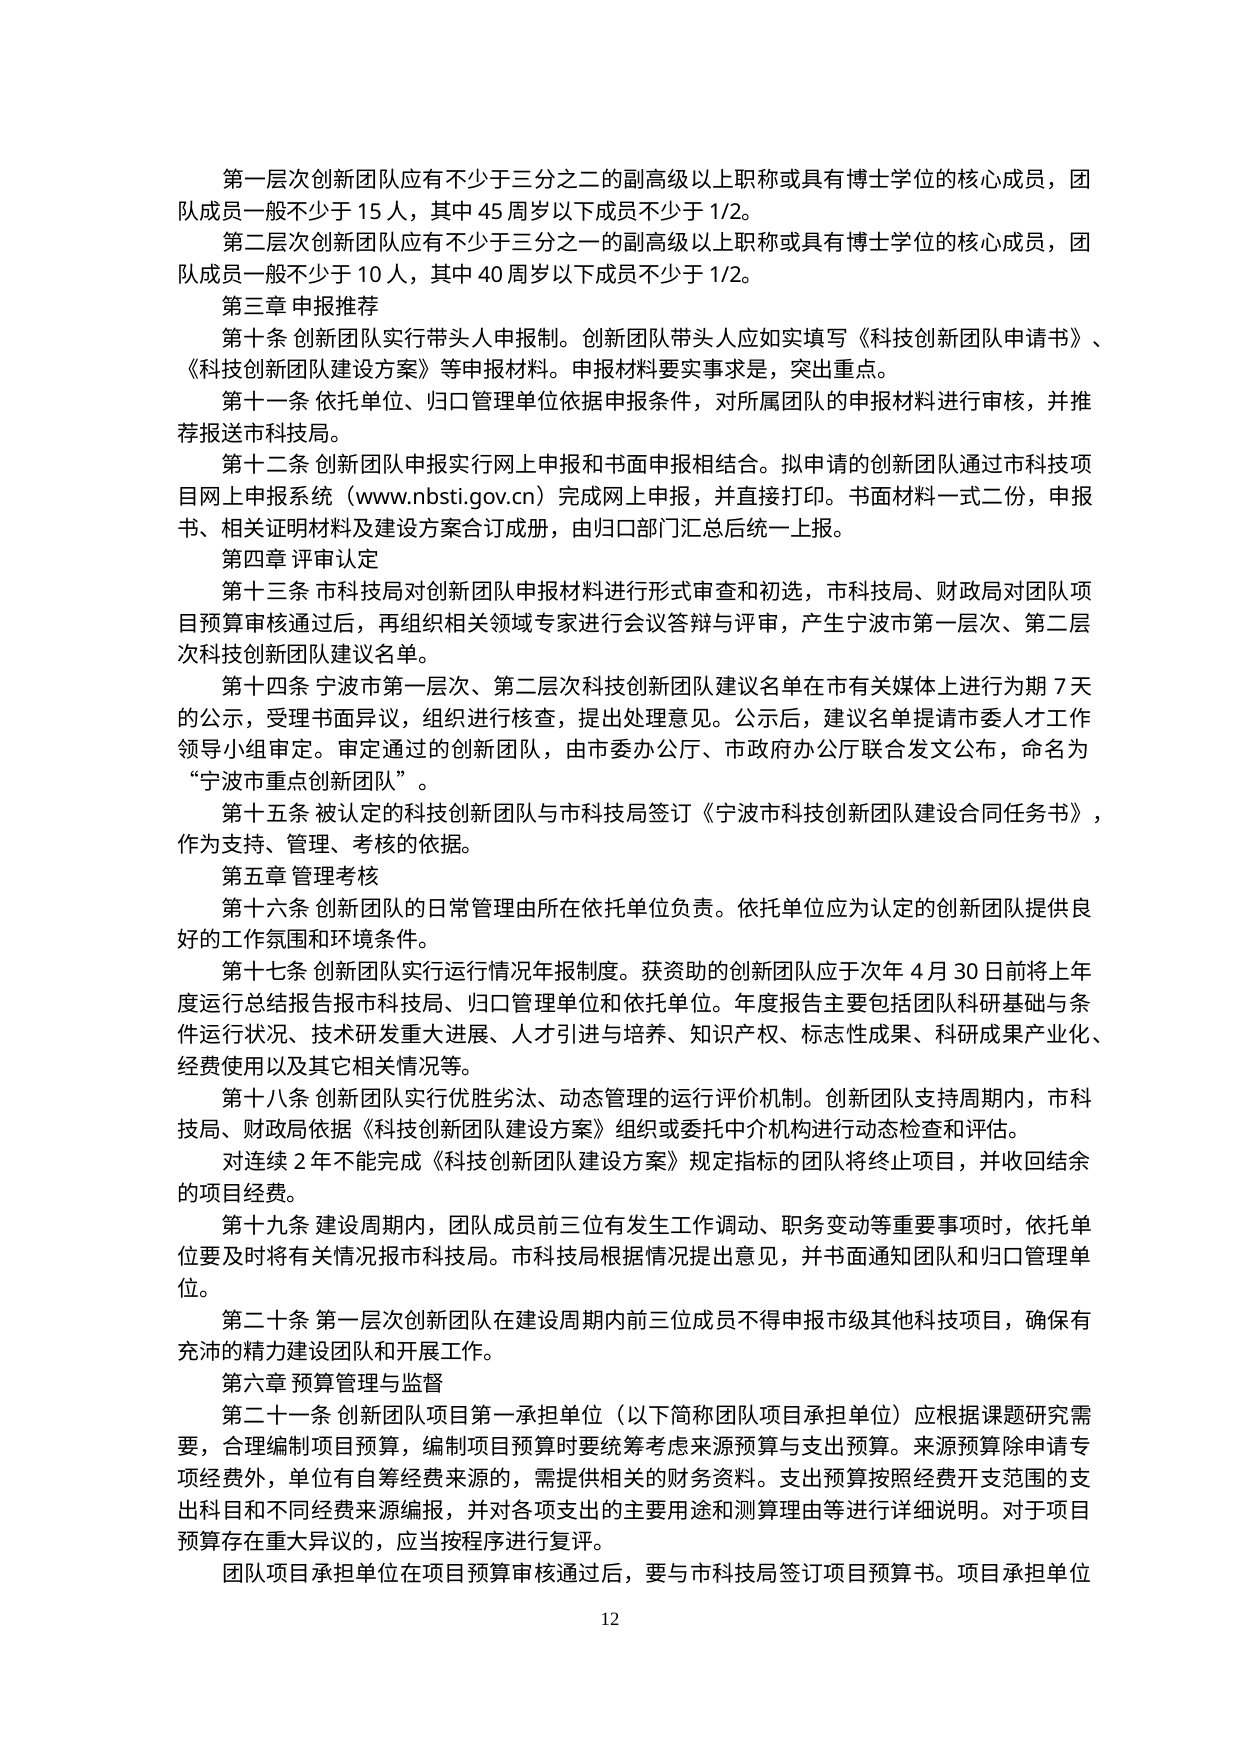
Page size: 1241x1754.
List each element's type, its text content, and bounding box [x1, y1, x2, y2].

text 第十四条 宁波市第一层次、第二层次科技创新团队建议名单在市有关媒体上进行为期7天的公示，受理书面异议，组织进行核查，提出处理意见。公示后，建议名单提请市委人才工作领导小组审定。审定通过的创新团队，由市委办公厅、市政府办公厅联合发文公布，命名为“宁波市重点创新团队”。 [177, 669, 1092, 796]
text 第十五条 被认定的科技创新团队与市科技局签订《宁波市科技创新团队建设合同任务书》，作为支持、管理、考核的依据。 [177, 796, 1092, 859]
text 第四章 评审认定 [177, 542, 1092, 574]
text 第二层次创新团队应有不少于三分之一的副高级以上职称或具有博士学位的核心成员，团队成员一般不少于10人，其中40周岁以下成员不少于1/2。 [177, 225, 1092, 289]
text 对连续2年不能完成《科技创新团队建设方案》规定指标的团队将终止项目，并收回结余的项目经费。 [177, 1144, 1092, 1208]
text 第一层次创新团队应有不少于三分之二的副高级以上职称或具有博士学位的核心成员，团队成员一般不少于15人，其中45周岁以下成员不少于1/2。 [177, 162, 1092, 225]
text 第十二条 创新团队申报实行网上申报和书面申报相结合。拟申请的创新团队通过市科技项目网上申报系统（www.nbsti.gov.cn）完成网上申报，并直接打印。书面材料一式二份，申报书、相关证明材料及建设方案合订成册，由归口部门汇总后统一上报。 [177, 447, 1092, 542]
text 第三章 申报推荐 [177, 289, 1092, 321]
text 第五章 管理考核 [177, 859, 1092, 891]
text 第十条 创新团队实行带头人申报制。创新团队带头人应如实填写《科技创新团队申请书》、《科技创新团队建设方案》等申报材料。申报材料要实事求是，突出重点。 [177, 321, 1092, 384]
text 第十九条 建设周期内，团队成员前三位有发生工作调动、职务变动等重要事项时，依托单位要及时将有关情况报市科技局。市科技局根据情况提出意见，并书面通知团队和归口管理单位。 [177, 1208, 1092, 1303]
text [177, 1556, 1092, 1588]
text 第十一条 依托单位、归口管理单位依据申报条件，对所属团队的申报材料进行审核，并推荐报送市科技局。 [177, 384, 1092, 447]
text 第十三条 市科技局对创新团队申报材料进行形式审查和初选，市科技局、财政局对团队项目预算审核通过后，再组织相关领域专家进行会议答辩与评审，产生宁波市第一层次、第二层次科技创新团队建议名单。 [177, 574, 1092, 669]
text 第十六条 创新团队的日常管理由所在依托单位负责。依托单位应为认定的创新团队提供良好的工作氛围和环境条件。 [177, 891, 1092, 954]
text 第二十一条 创新团队项目第一承担单位（以下简称团队项目承担单位）应根据课题研究需要，合理编制项目预算，编制项目预算时要统筹考虑来源预算与支出预算。来源预算除申请专项经费外，单位有自筹经费来源的，需提供相关的财务资料。支出预算按照经费开支范围的支出科目和不同经费来源编报，并对各项支出的主要用途和测算理由等进行详细说明。对于项目预算存在重大异议的，应当按程序进行复评。 [177, 1398, 1092, 1556]
text 第十七条 创新团队实行运行情况年报制度。获资助的创新团队应于次年4月30日前将上年度运行总结报告报市科技局、归口管理单位和依托单位。年度报告主要包括团队科研基础与条件运行状况、技术研发重大进展、人才引进与培养、知识产权、标志性成果、科研成果产业化、经费使用以及其它相关情况等。 [177, 954, 1092, 1081]
text 第二十条 第一层次创新团队在建设周期内前三位成员不得申报市级其他科技项目，确保有充沛的精力建设团队和开展工作。 [177, 1303, 1092, 1366]
text 第十八条 创新团队实行优胜劣汰、动态管理的运行评价机制。创新团队支持周期内，市科技局、财政局依据《科技创新团队建设方案》组织或委托中介机构进行动态检查和评估。 [177, 1081, 1092, 1144]
text 第六章 预算管理与监督 [177, 1366, 1092, 1398]
